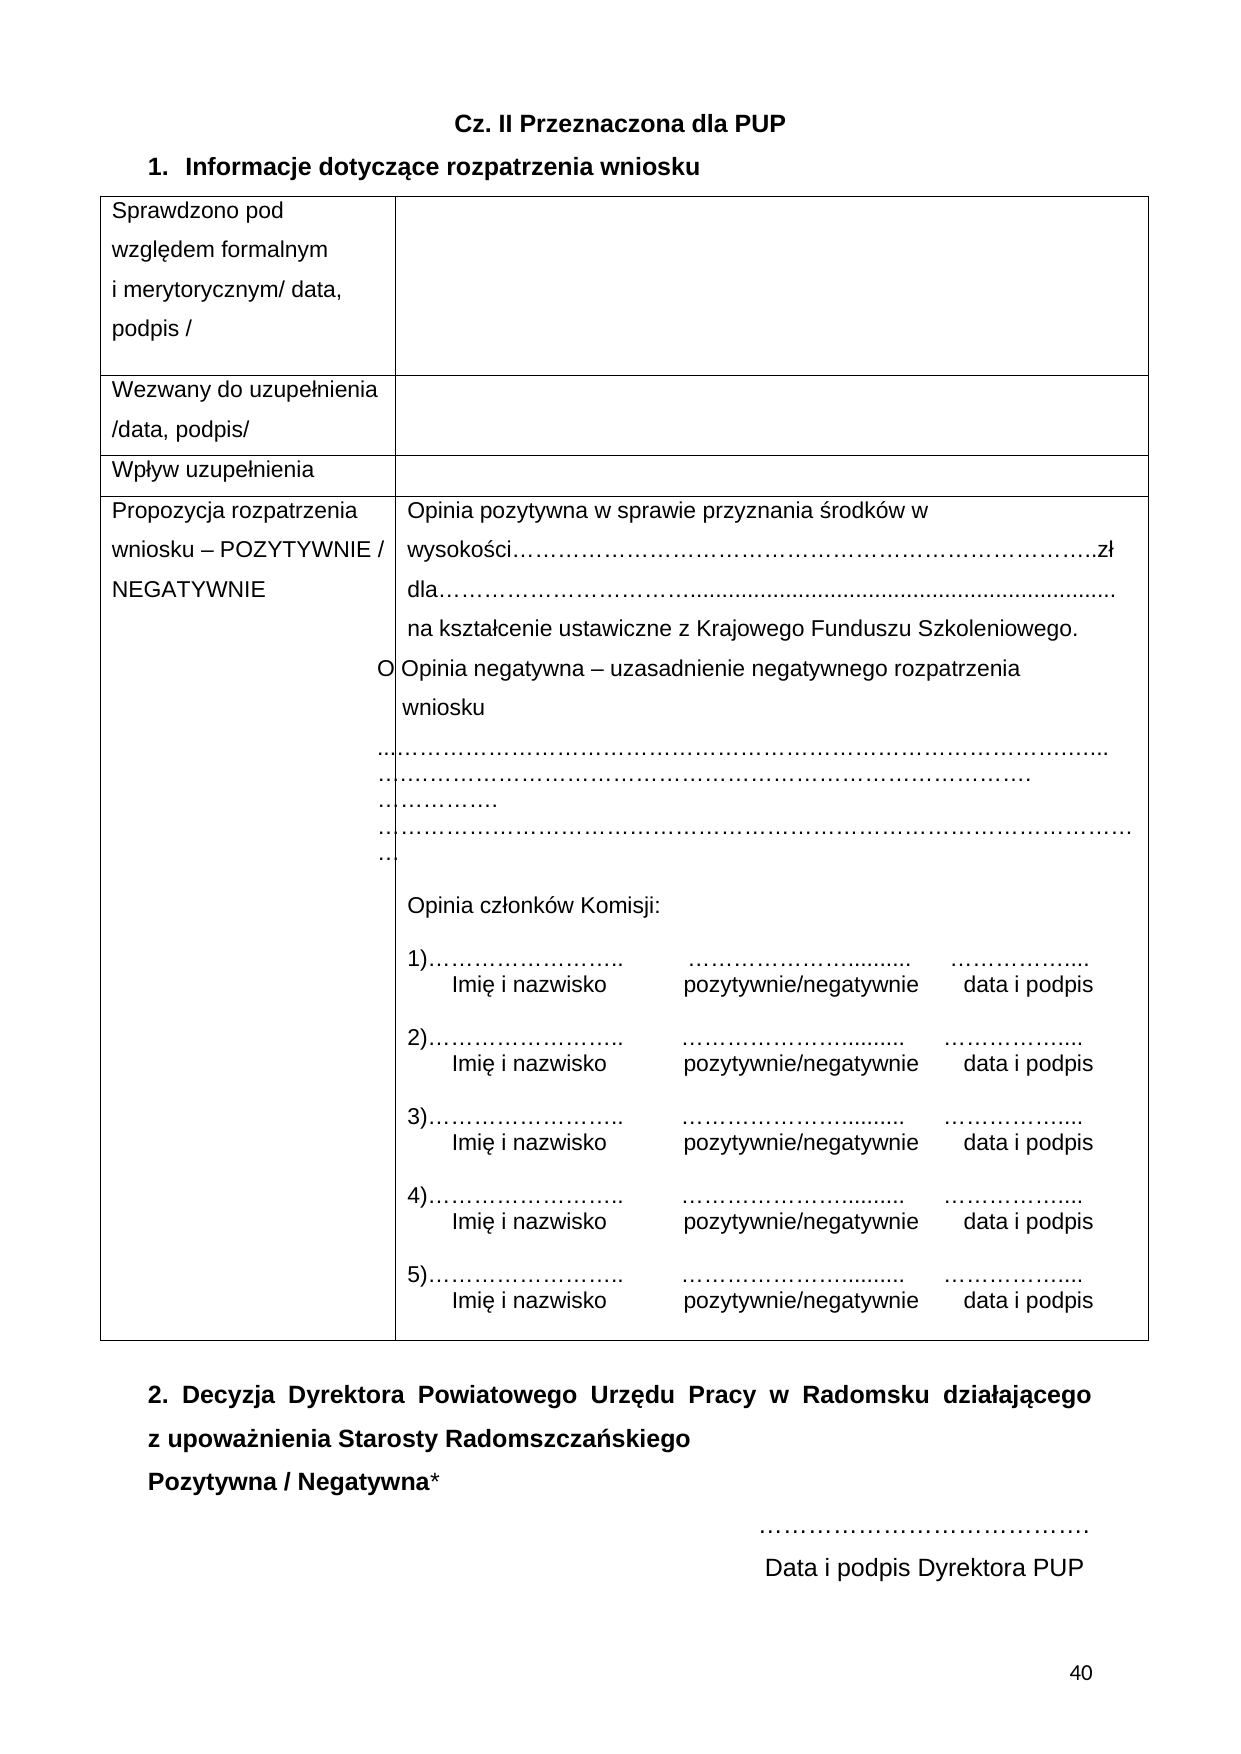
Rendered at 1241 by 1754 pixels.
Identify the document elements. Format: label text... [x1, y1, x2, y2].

table_cell [396, 376, 1148, 455]
table_header Sprawdzono pod względem formalnym i merytorycznym/ data, podpis / [101, 197, 395, 375]
table_cell Wezwany do uzupełnienia /data, podpis/ [101, 376, 395, 455]
table_header [396, 197, 1148, 375]
text 2. Decyzja Dyrektora Powiatowego Urzędu Pracy w Radomsku działającego z upoważnienia Starosty Radomszczańskiego [148, 1380, 1092, 1452]
text Data i podpis Dyrektora PUP [148, 1553, 1092, 1582]
list Informacje dotyczące rozpatrzenia wniosku [148, 152, 1092, 181]
text Cz. II Przeznaczona dla PUP [148, 109, 1092, 138]
table_cell Opinia pozytywna w sprawie przyznania środków w wysokości…………………………………………………………………..zł dla……………………………................................................................... na kształcenie ustawiczne z Krajowego Funduszu Szkoleniowego. O Opinia negatywna – uzasadnienie negatywnego rozpatrzenia wniosku ...…………………………………………………………………………….…...….……………………………………………………………………….…………….………………………………………………………………………………………… Opinia członków Komisji: 1)…………………….. ………………….......... …………….... Imię i nazwisko pozytywnie/negatywnie data i podpis 2)…………………….. ………………….......... …………….... Imię i nazwisko pozytywnie/negatywnie data i podpis 3)…………………….. ………………….......... …………….... Imię i nazwisko pozytywnie/negatywnie data i podpis 4)…………………….. ………………….......... …………….... Imię i nazwisko pozytywnie/negatywnie data i podpis 5)…………………….. ………………….......... …………….... Imię i nazwisko pozytywnie/negatywnie data i podpis [396, 497, 1148, 1340]
table_cell Wpływ uzupełnienia [101, 456, 395, 496]
text …………………………………. [148, 1510, 1092, 1538]
table_cell Propozycja rozpatrzenia wniosku – POZYTYWNIE / NEGATYWNIE [101, 497, 395, 1340]
table_cell [396, 456, 1148, 496]
text Pozytywna / Negatywna* [148, 1467, 1092, 1495]
